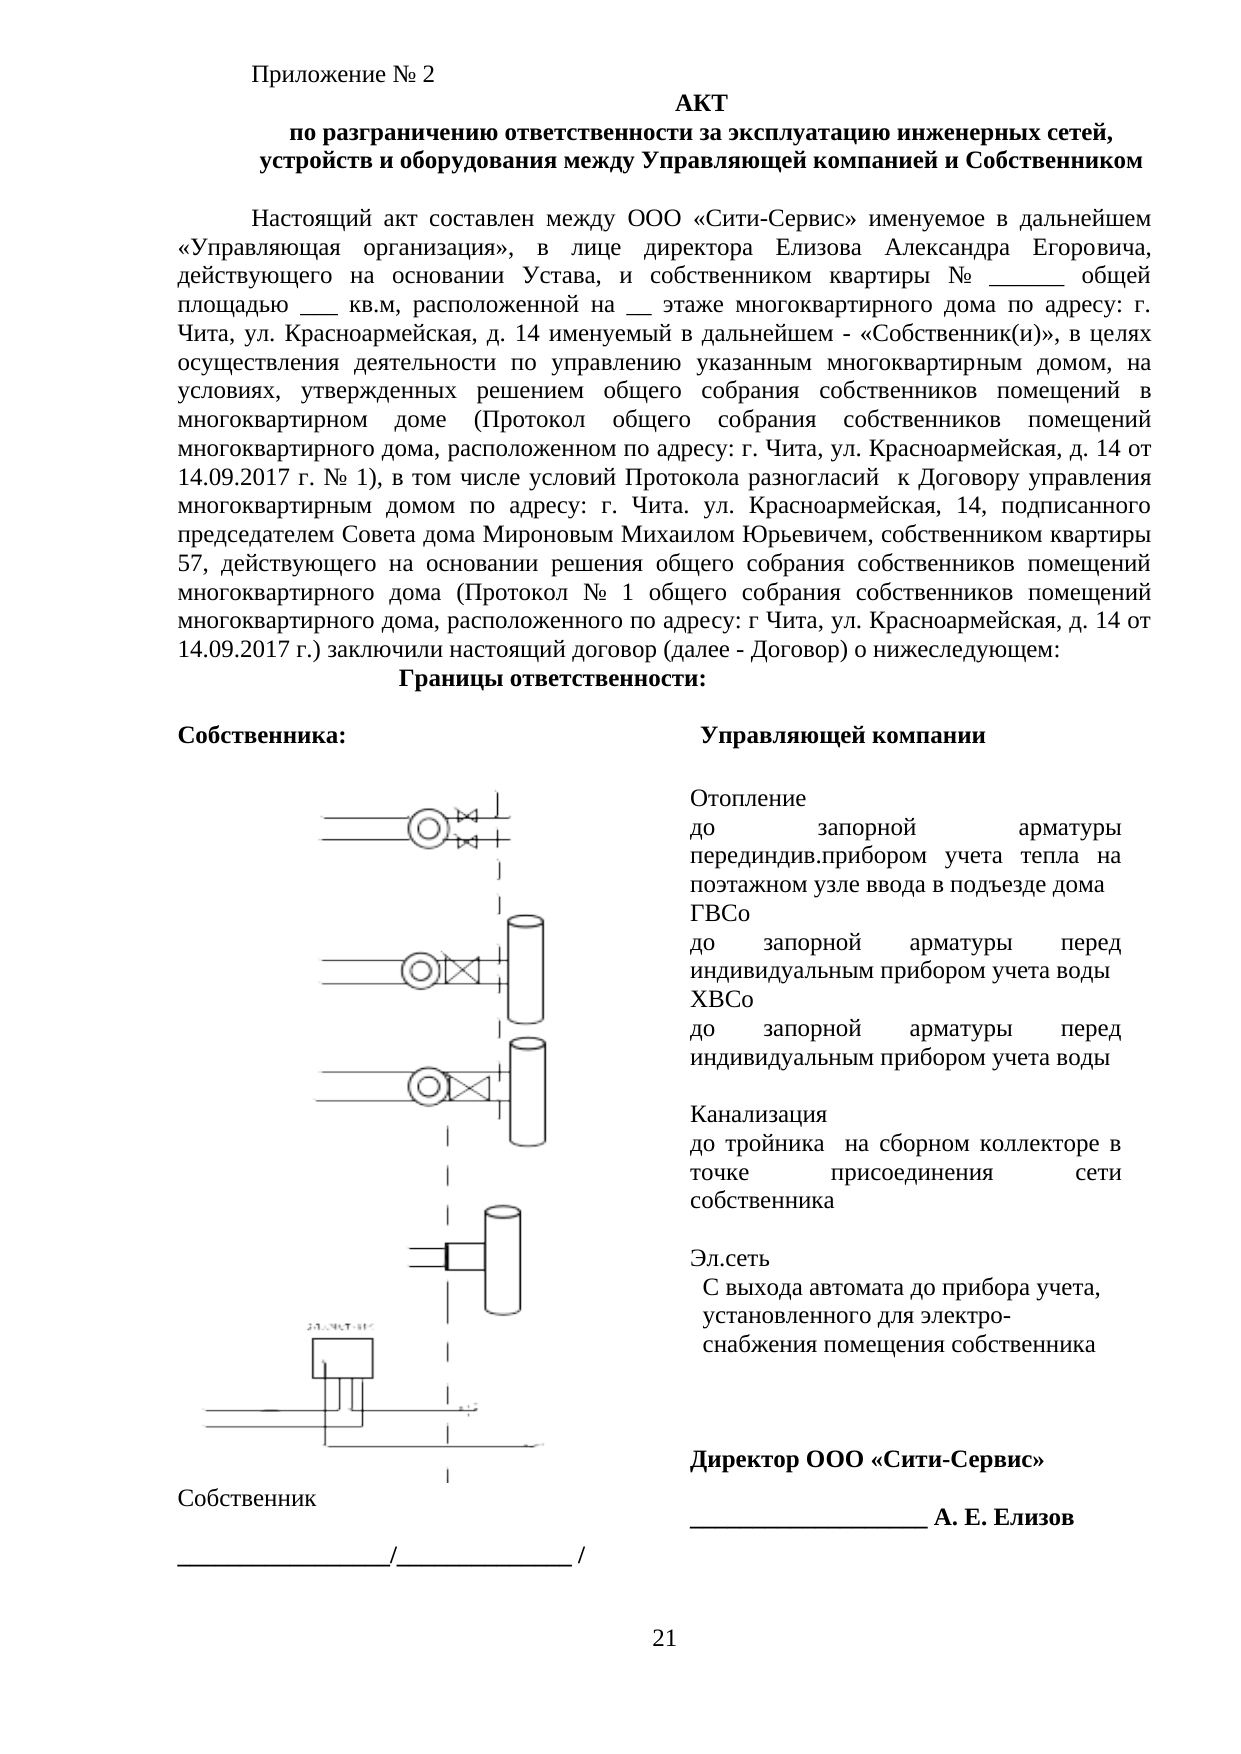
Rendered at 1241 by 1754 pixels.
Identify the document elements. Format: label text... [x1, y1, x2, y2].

text Границы ответственности: [177, 663, 1152, 692]
text Собственника: Управляющей компании [177, 720, 1152, 749]
table_header Отопление до запорной арматуры перединдив.прибором учета тепла на поэтажном узле ввода в подъезде дома ГВСо до запорной арматуры перед индивидуальным прибором учета воды ХВСо до запорной арматуры перед индивидуальным прибором учета воды Канализация до тройника на сборном коллекторе в точке присоединения сети собственника Эл.сеть С выхода автомата до прибора учета, установленного для электро- снабжения помещения собственника Директор ООО «Сити-Сервис» ___________________ А. Е. Елизов [679, 783, 1133, 1531]
text Собственник [177, 749, 605, 1512]
text _________________/______________ / [177, 1541, 605, 1569]
text Настоящий акт составлен между ООО «Сити-Сервис» именуемое в дальнейшем «Управляющая организация», в лице директора Елизова Александра Егоровича, действующего на основании Устава, и собственником квартиры № ______ общей площадью ___ кв.м, расположенной на __ этаже многоквартирного дома по адресу: г. Чита, ул. Красноармейская, д. 14 именуемый в дальнейшем - «Собственник(и)», в целях осуществления деятельности по управлению указанным многоквартирным домом, на условиях, утвержденных решением общего собрания собственников помещений в многоквартирном доме (Протокол общего собрания собственников помещений многоквартирного дома, расположенном по адресу: г. Чита, ул. Красноармейская, д. 14 от 14.09.2017 г. № 1), в том числе условий Протокола разногласий к Договору управления многоквартирным домом по адресу: г. Чита. ул. Красноармейская, 14, подписанного председателем Совета дома Мироновым Михаилом Юрьевичем, собственником квартиры 57, действующего на основании решения общего собрания собственников помещений многоквартирного дома (Протокол № 1 общего собрания собственников помещений многоквартирного дома, расположенного по адресу: г Чита, ул. Красноармейская, д. 14 от 14.09.2017 г.) заключили настоящий договор (далее - Договор) о нижеследующем: [177, 203, 1152, 663]
text Приложение № 2 [177, 59, 1152, 88]
text устройств и оборудования между Управляющей компанией и Собственником [177, 145, 1152, 174]
text АКТ [177, 88, 1152, 117]
text по разграничению ответственности за эксплуатацию инженерных сетей, [177, 117, 1152, 145]
